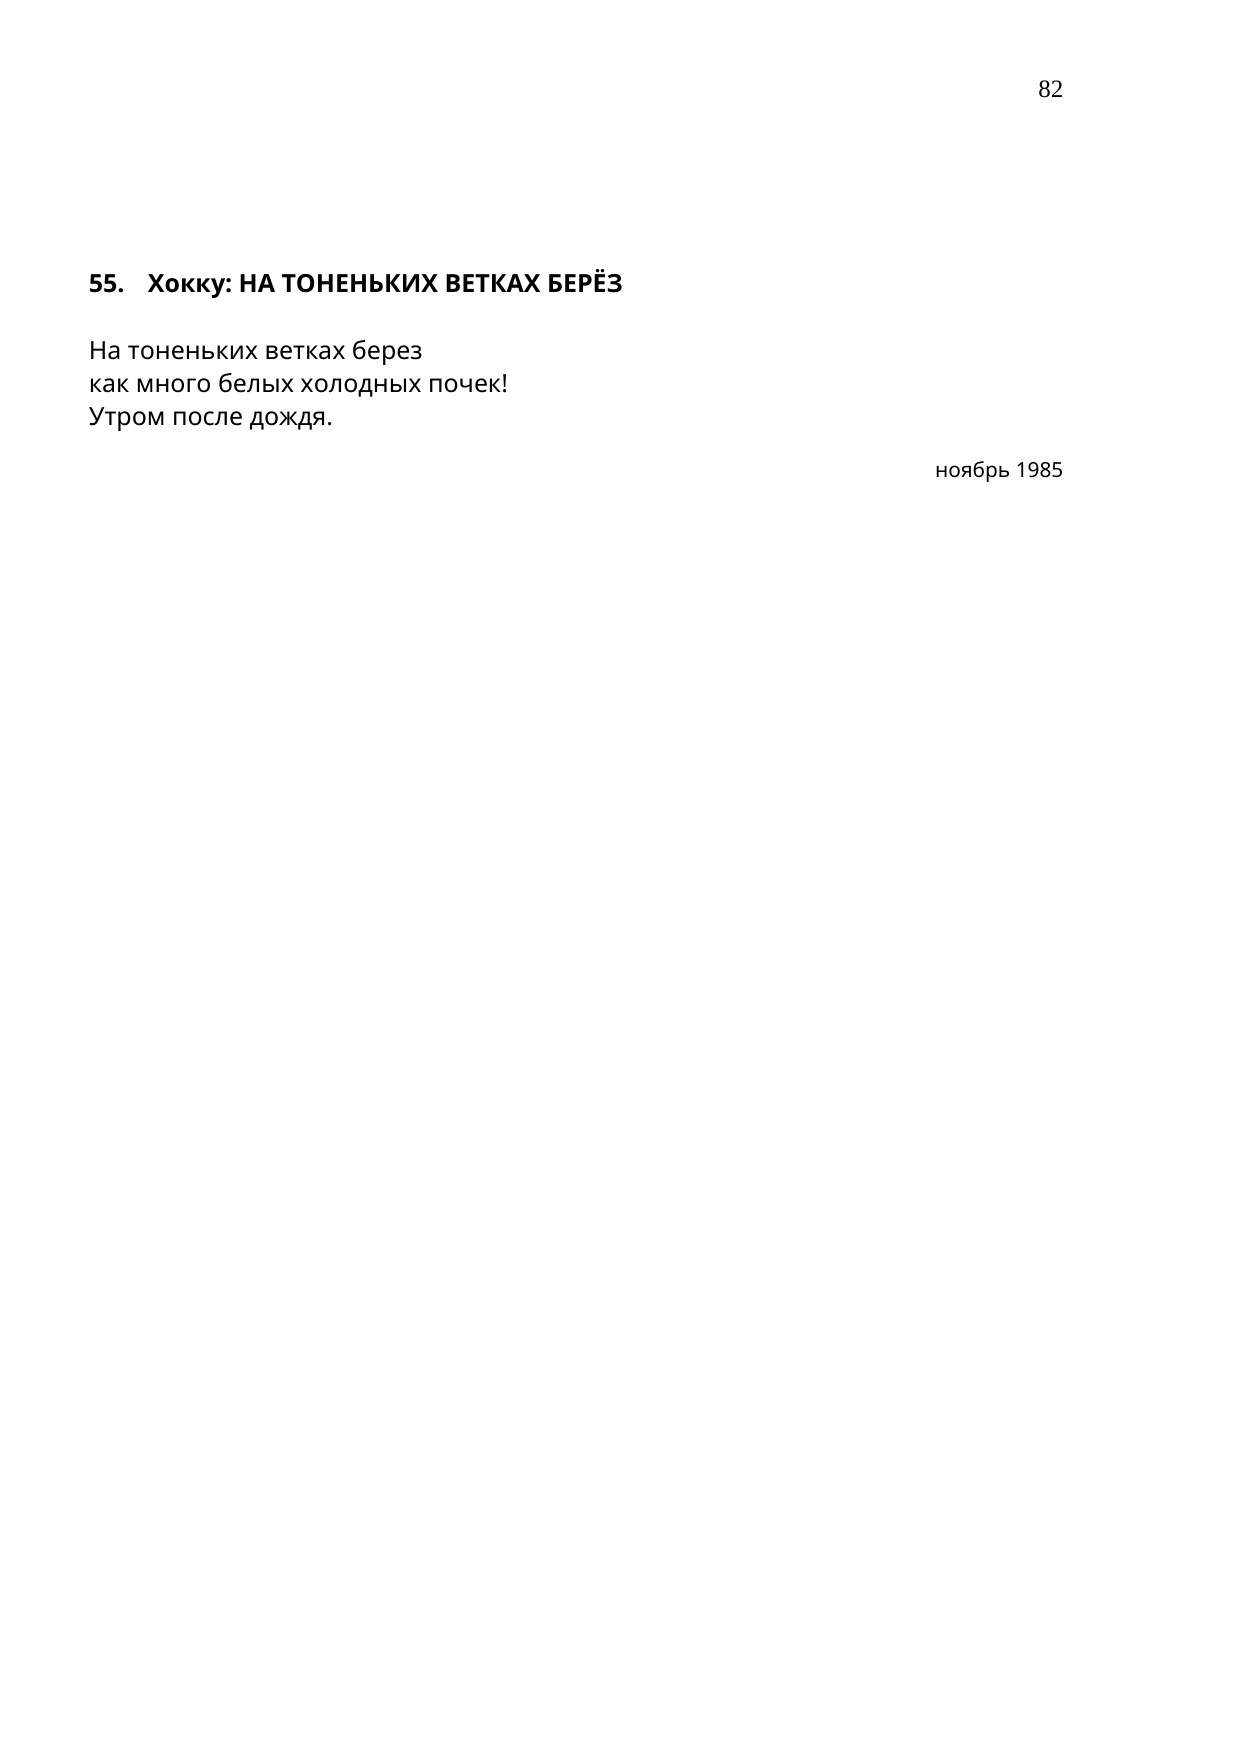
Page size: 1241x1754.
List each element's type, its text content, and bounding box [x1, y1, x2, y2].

text На тоненьких ветках берез [89, 332, 1063, 366]
text ноябрь 1985 [89, 457, 1063, 482]
text Утром после дождя. [89, 399, 1063, 432]
list Хокку: НА ТОНЕНЬКИХ ВЕТКАХ БЕРЁЗ [89, 266, 1063, 299]
text как много белых холодных почек! [89, 366, 1063, 399]
